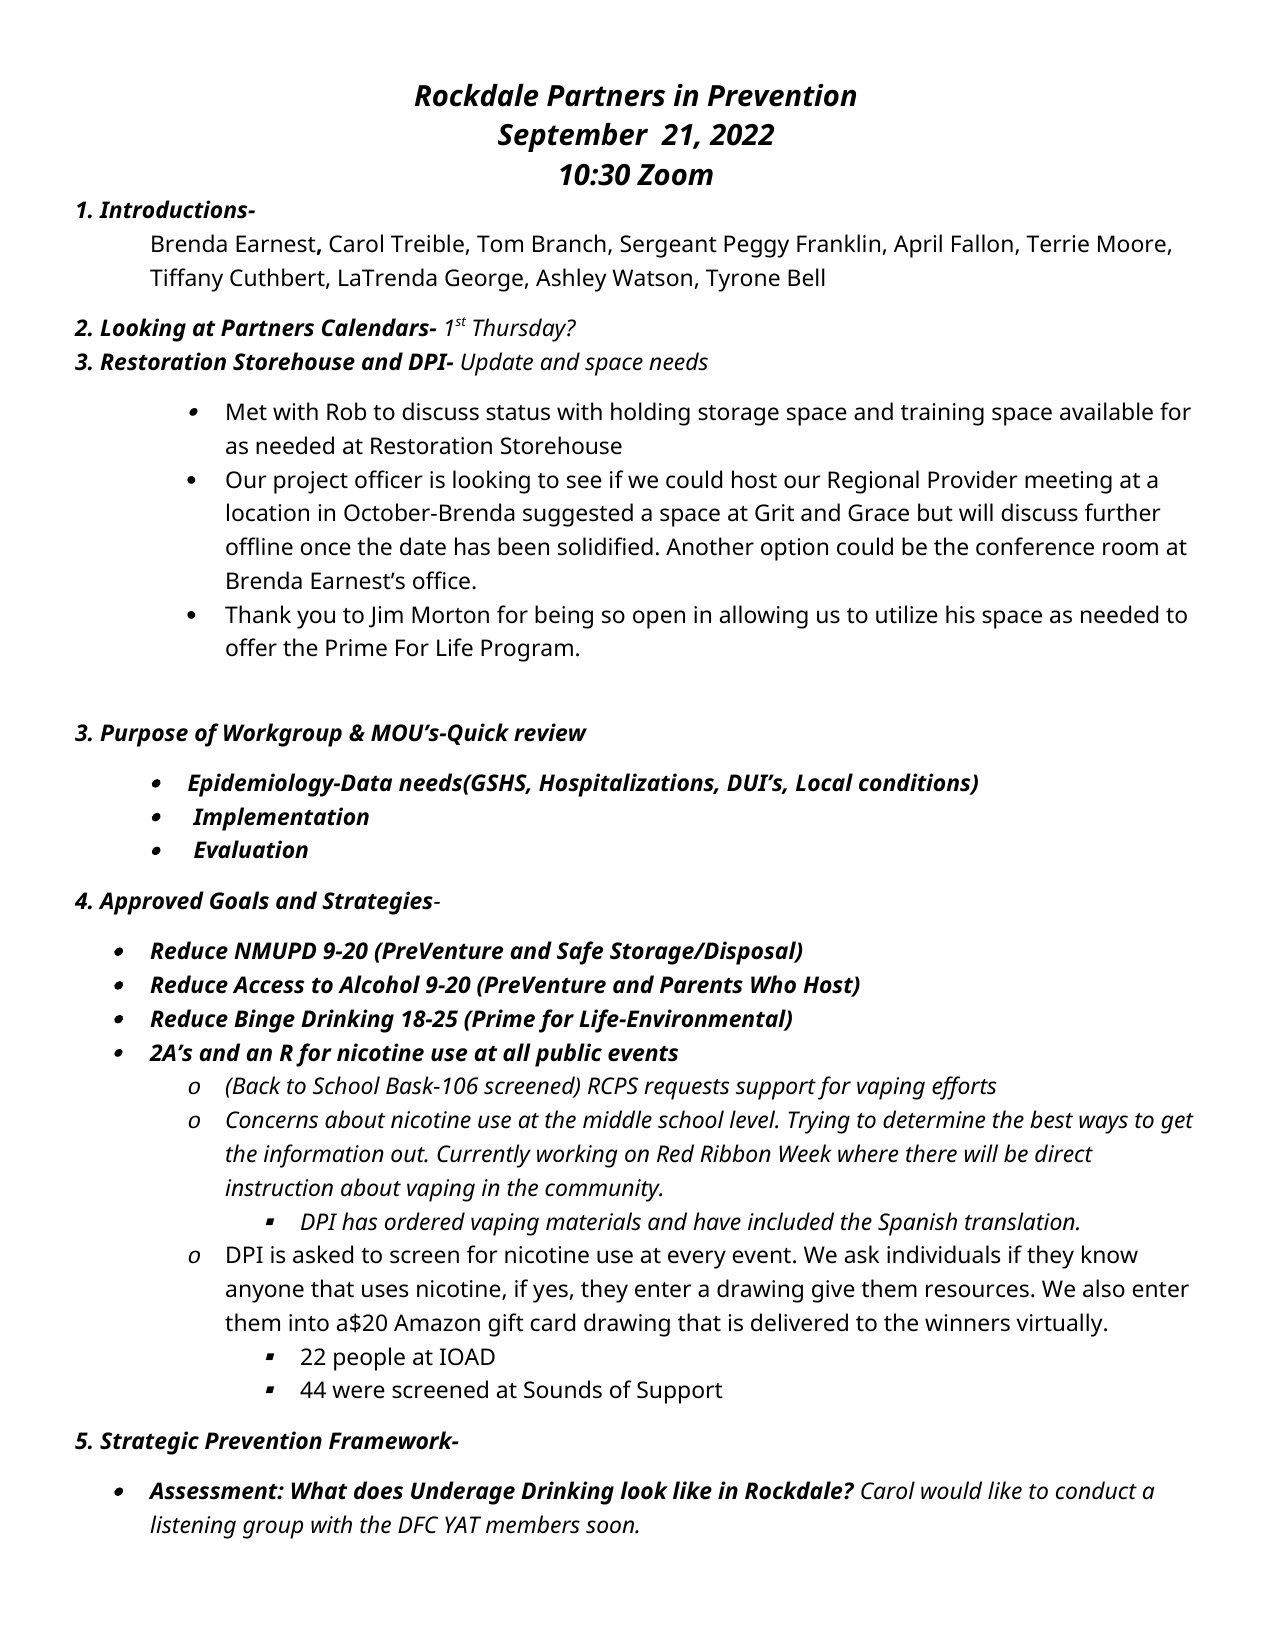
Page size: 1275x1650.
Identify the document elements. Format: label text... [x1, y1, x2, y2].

text Rockdale Partners in Prevention [75, 75, 1200, 115]
text 1. Introductions- [75, 194, 1200, 225]
list 44 were screened at Sounds of Support [262, 1374, 1200, 1406]
list Our project officer is looking to see if we could host our Regional Provider meeting at a location in October-Brenda suggested a space at Grit and Grace but will discuss further offline once the date has been solidified. Another option could be the conference room at Brenda Earnest’s office. [187, 464, 1200, 596]
text 4. Approved Goals and Strategies- [75, 885, 1200, 916]
text 3. Purpose of Workgroup & MOU’s-Quick review [75, 717, 1200, 748]
list 22 people at IOAD [262, 1341, 1200, 1372]
list (Back to School Bask-106 screened) RCPS requests support for vaping efforts [187, 1070, 1200, 1102]
list Thank you to Jim Morton for being so open in allowing us to utilize his space as needed to offer the Prime For Life Program. [187, 599, 1200, 664]
list Epidemiology-Data needs(GSHS, Hospitalizations, DUI’s, Local conditions) [150, 767, 1200, 798]
list DPI has ordered vaping materials and have included the Spanish translation. [262, 1206, 1200, 1237]
list Implementation [150, 801, 1200, 832]
list 2A’s and an R for nicotine use at all public events [112, 1037, 1200, 1068]
list Evaluation [150, 834, 1200, 866]
list Reduce NMUPD 9-20 (PreVenture and Safe Storage/Disposal) [112, 935, 1200, 967]
text 5. Strategic Prevention Framework- [75, 1425, 1200, 1456]
text September 21, 2022 [75, 115, 1200, 154]
text 2. Looking at Partners Calendars- 1st Thursday? [75, 312, 1200, 343]
list Assessment: What does Underage Drinking look like in Rockdale? Carol would like to conduct a listening group with the DFC YAT members soon. [112, 1475, 1200, 1540]
list DPI is asked to screen for nicotine use at every event. We ask individuals if they know anyone that uses nicotine, if yes, they enter a drawing give them resources. We also enter them into a$20 Amazon gift card drawing that is delivered to the winners virtually. [187, 1239, 1200, 1338]
list Met with Rob to discuss status with holding storage space and training space available for as needed at Restoration Storehouse [187, 396, 1200, 461]
list Reduce Binge Drinking 18-25 (Prime for Life-Environmental) [112, 1003, 1200, 1034]
text 3. Restoration Storehouse and DPI- Update and space needs [75, 346, 1200, 377]
text 10:30 Zoom [75, 154, 1200, 194]
list Concerns about nicotine use at the middle school level. Trying to determine the best ways to get the information out. Currently working on Red Ribbon Week where there will be direct instruction about vaping in the community. [187, 1104, 1200, 1203]
text Brenda Earnest, Carol Treible, Tom Branch, Sergeant Peggy Franklin, April Fallon, Terrie Moore, Tiffany Cuthbert, LaTrenda George, Ashley Watson, Tyrone Bell [75, 228, 1200, 293]
list Reduce Access to Alcohol 9-20 (PreVenture and Parents Who Host) [112, 969, 1200, 1000]
